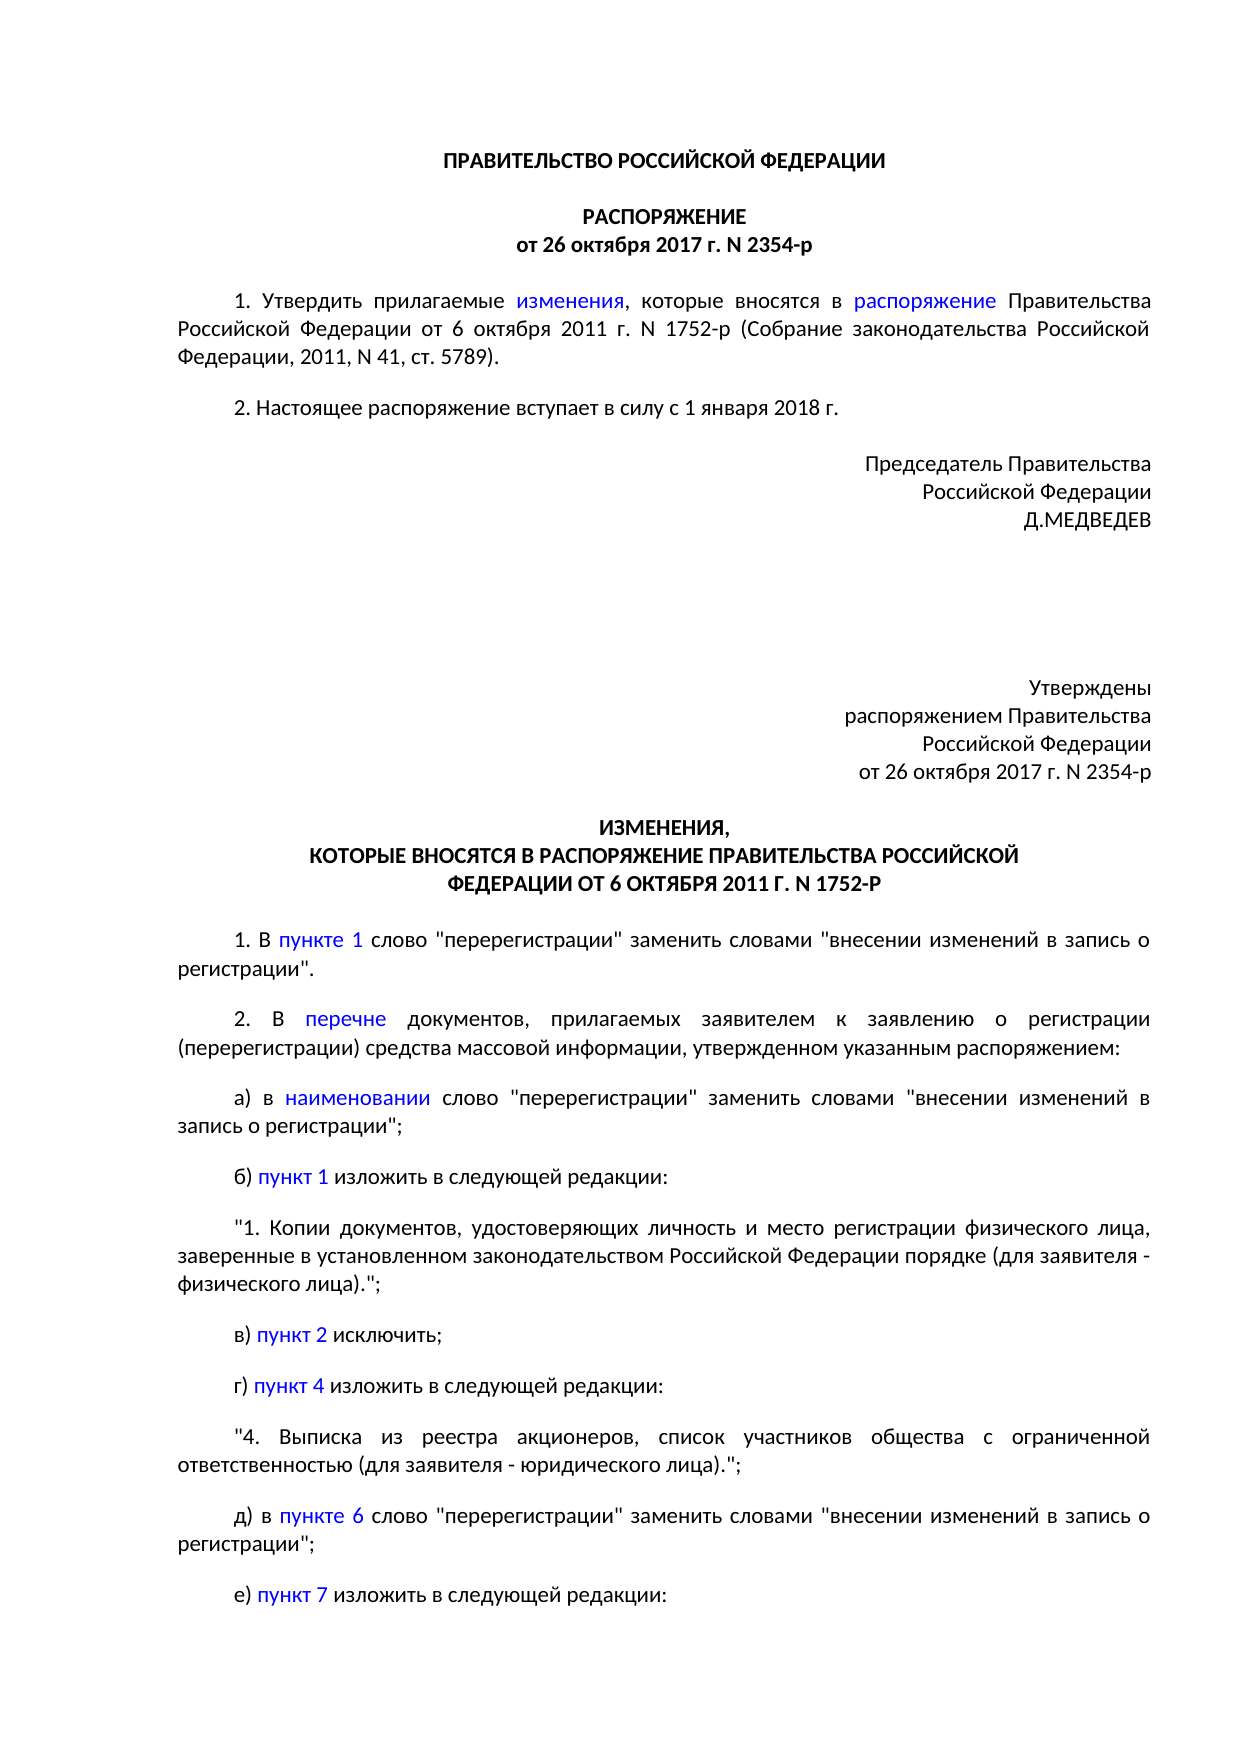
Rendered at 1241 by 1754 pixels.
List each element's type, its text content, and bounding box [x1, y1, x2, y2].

text 2. Настоящее распоряжение вступает в силу с 1 января 2018 г. [177, 393, 1152, 421]
text Председатель Правительства [177, 449, 1152, 477]
text Утверждены [177, 673, 1152, 701]
title ИЗМЕНЕНИЯ, [177, 813, 1152, 842]
text Российской Федерации [177, 477, 1152, 505]
text Д.МЕДВЕДЕВ [177, 505, 1152, 533]
title ПРАВИТЕЛЬСТВО РОССИЙСКОЙ ФЕДЕРАЦИИ [177, 146, 1152, 174]
text в) пункт 2 исключить; [177, 1320, 1152, 1348]
text д) в пункте 6 слово "перерегистрации" заменить словами "внесении изменений в запись о регистрации"; [177, 1501, 1152, 1557]
text "4. Выписка из реестра акционеров, список участников общества с ограниченной ответственностью (для заявителя - юридического лица)."; [177, 1422, 1152, 1478]
title от 26 октября 2017 г. N 2354-р [177, 230, 1152, 258]
text 1. В пункте 1 слово "перерегистрации" заменить словами "внесении изменений в запись о регистрации". [177, 926, 1152, 982]
text распоряжением Правительства [177, 701, 1152, 729]
title РАСПОРЯЖЕНИЕ [177, 202, 1152, 230]
text от 26 октября 2017 г. N 2354-р [177, 757, 1152, 786]
text е) пункт 7 изложить в следующей редакции: [177, 1580, 1152, 1608]
text Российской Федерации [177, 729, 1152, 757]
text б) пункт 1 изложить в следующей редакции: [177, 1162, 1152, 1191]
text 2. В перечне документов, прилагаемых заявителем к заявлению о регистрации (перерегистрации) средства массовой информации, утвержденном указанным распоряжением: [177, 1004, 1152, 1061]
title ФЕДЕРАЦИИ ОТ 6 ОКТЯБРЯ 2011 Г. N 1752-Р [177, 869, 1152, 898]
text а) в наименовании слово "перерегистрации" заменить словами "внесении изменений в запись о регистрации"; [177, 1083, 1152, 1139]
text 1. Утвердить прилагаемые изменения, которые вносятся в распоряжение Правительства Российской Федерации от 6 октября 2011 г. N 1752-р (Собрание законодательства Российской Федерации, 2011, N 41, ст. 5789). [177, 286, 1152, 370]
text г) пункт 4 изложить в следующей редакции: [177, 1371, 1152, 1399]
title КОТОРЫЕ ВНОСЯТСЯ В РАСПОРЯЖЕНИЕ ПРАВИТЕЛЬСТВА РОССИЙСКОЙ [177, 842, 1152, 869]
text "1. Копии документов, удостоверяющих личность и место регистрации физического лица, заверенные в установленном законодательством Российской Федерации порядке (для заявителя - физического лица)."; [177, 1213, 1152, 1297]
